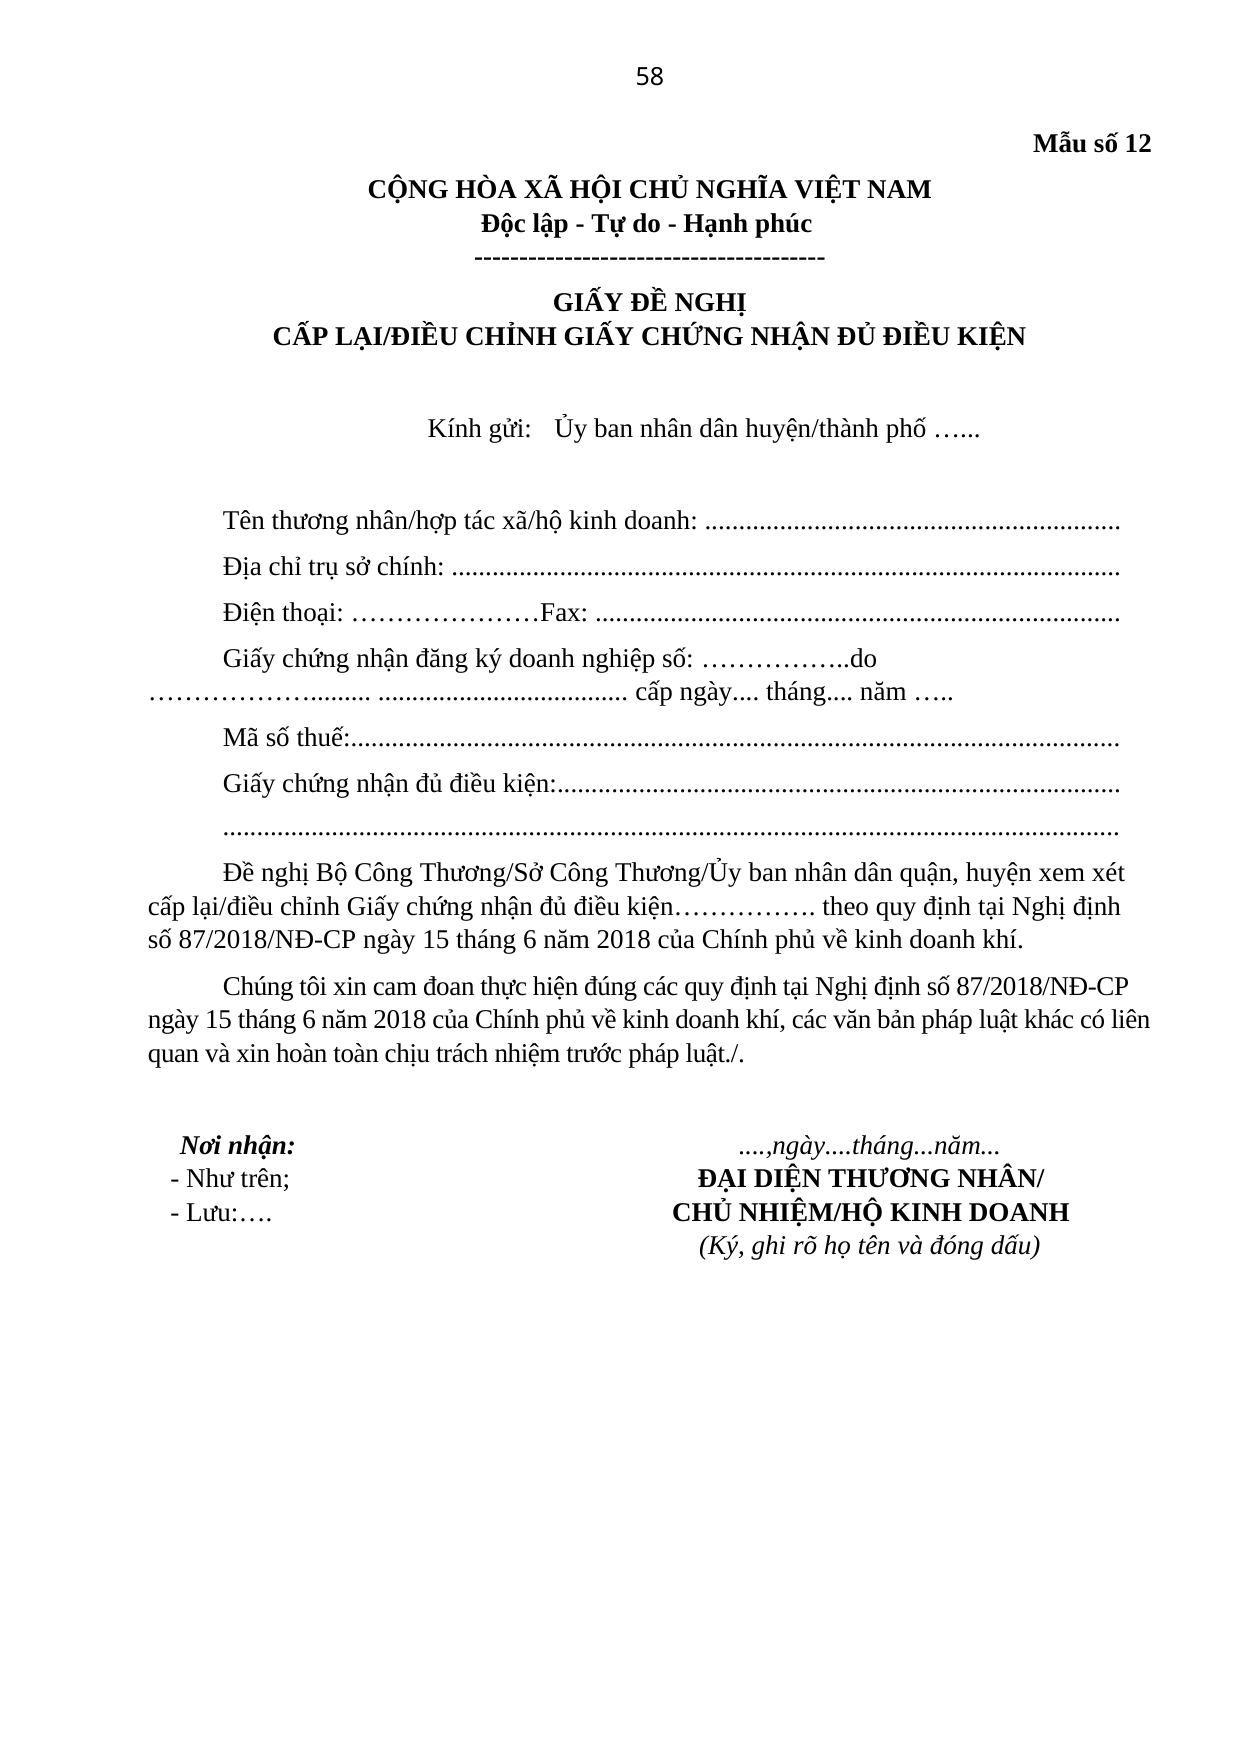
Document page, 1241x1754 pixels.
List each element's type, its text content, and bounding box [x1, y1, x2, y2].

table_header Nơi nhận: - Như trên; - Lưu:…. [159, 1129, 609, 1275]
text Giấy chứng nhận đăng ký doanh nghiệp số: ……………..do ………………......... ..................................... cấp ngày.... tháng.... năm ….. [148, 642, 1152, 707]
text Địa chỉ trụ sở chính: [223, 550, 1152, 581]
text Mẫu số 12 [148, 127, 1152, 158]
text Mã số thuế: [223, 721, 1152, 753]
text GIẤY ĐỀ NGHỊ CẤP LẠI/ĐIỀU CHỈNH GIẤY CHỨNG NHẬN ĐỦ ĐIỀU KIỆN [148, 286, 1152, 351]
table_header Kính gửi: [159, 412, 543, 458]
text Tên thương nhân/hợp tác xã/hộ kinh doanh: [223, 504, 1152, 535]
text CỘNG HÒA XÃ HỘI CHỦ NGHĨA VIỆT NAM Độc lập - Tự do - Hạnh phúc --------------------------------------- [148, 173, 1152, 271]
text Điện thoại: …………………Fax: . [223, 596, 1152, 627]
table_header Ủy ban nhân dân huyện/thành phố …... [543, 412, 1167, 458]
text Chúng tôi xin cam đoan thực hiện đúng các quy định tại Nghị định số 87/2018/NĐ-CP ngày 15 tháng 6 năm 2018 của Chính phủ về kinh doanh khí, các văn bản pháp luật khác có liên quan và xin hoàn toàn chịu trách nhiệm trước pháp luật./. [148, 969, 1152, 1068]
text Giấy chứng nhận đủ điều kiện: [223, 767, 1152, 799]
table_header ....,ngày....tháng...năm... ĐẠI DIỆN THƯƠNG NHÂN/ CHỦ NHIỆM/HỘ KINH DOANH (Ký, ghi rõ họ tên và đóng dấu) [609, 1129, 1133, 1275]
text Đề nghị Bộ Công Thương/Sở Công Thương/Ủy ban nhân dân quận, huyện xem xét cấp lại/điều chỉnh Giấy chứng nhận đủ điều kiện……………. theo quy định tại Nghị định số 87/2018/NĐ-CP ngày 15 tháng 6 năm 2018 của Chính phủ về kinh doanh khí. [148, 856, 1152, 955]
